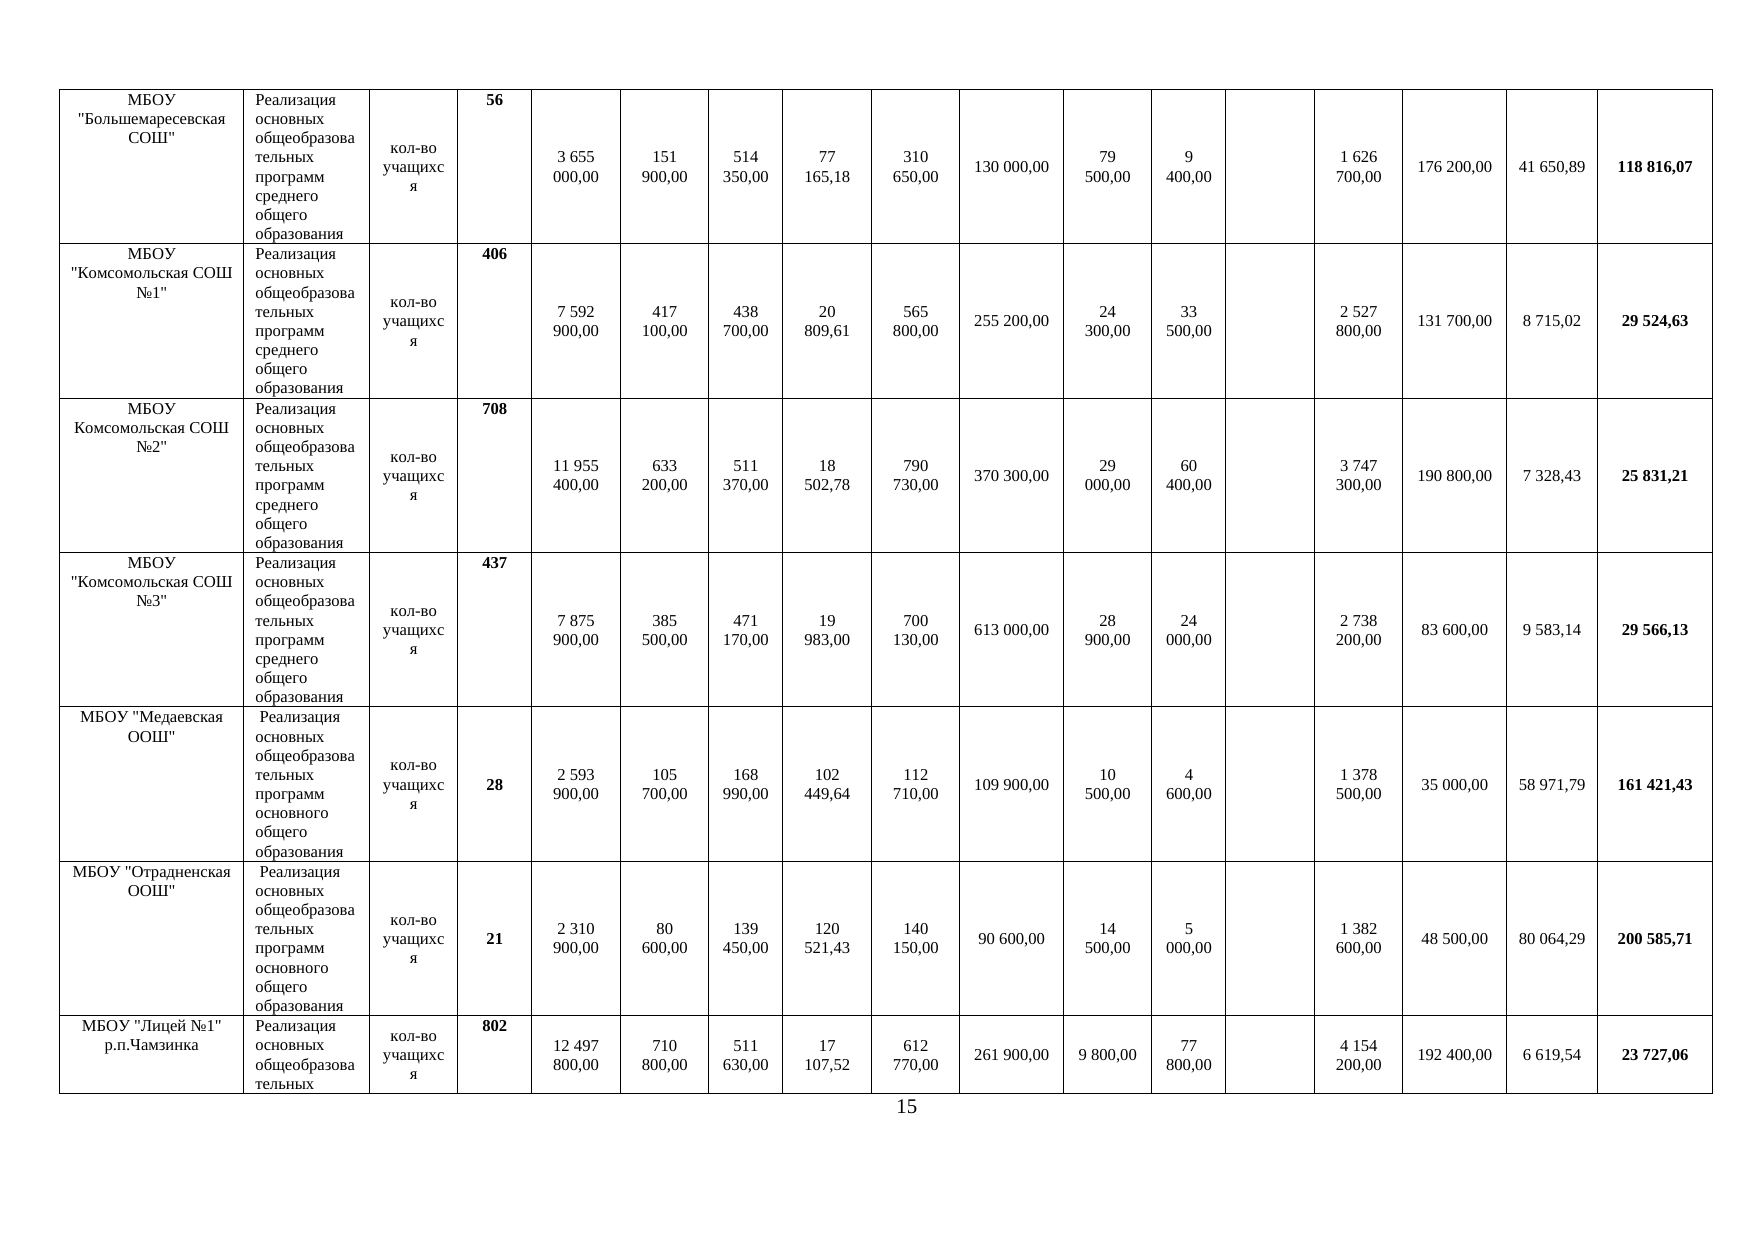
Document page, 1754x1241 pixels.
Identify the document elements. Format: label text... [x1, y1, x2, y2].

table_cell 708 [458, 399, 531, 552]
table_cell 2 527 800,00 [1315, 244, 1402, 397]
table_cell [1226, 707, 1314, 861]
table_cell 385 500,00 [621, 553, 708, 706]
table_cell 140 150,00 [872, 862, 959, 1015]
table_cell 438 700,00 [709, 244, 782, 397]
table_cell 8 715,02 [1507, 244, 1597, 397]
table_cell 11 955 400,00 [532, 399, 620, 552]
table_cell 710 800,00 [621, 1016, 708, 1093]
table_cell МБОУ "Комсомольская СОШ №3" [60, 553, 243, 706]
table_cell 20 809,61 [783, 244, 871, 397]
table_cell 3 655 000,00 [532, 90, 620, 243]
table_cell 613 000,00 [960, 553, 1063, 706]
table_cell 48 500,00 [1403, 862, 1506, 1015]
table_cell 120 521,43 [783, 862, 871, 1015]
table_cell 255 200,00 [960, 244, 1063, 397]
table_cell 192 400,00 [1403, 1016, 1506, 1093]
table_cell 417 100,00 [621, 244, 708, 397]
table_cell [1226, 244, 1314, 397]
table_cell 12 497 800,00 [532, 1016, 620, 1093]
table_cell 29 566,13 [1598, 553, 1712, 706]
table_cell 112 710,00 [872, 707, 959, 861]
table_cell 24 300,00 [1064, 244, 1151, 397]
table_cell 28 900,00 [1064, 553, 1151, 706]
table_cell 79 500,00 [1064, 90, 1151, 243]
table_cell МБОУ "Медаевская ООШ" [60, 707, 243, 861]
table_cell 161 421,43 [1598, 707, 1712, 861]
table_cell 3 747 300,00 [1315, 399, 1402, 552]
table_cell 139 450,00 [709, 862, 782, 1015]
table_cell Реализация основных общеобразовательных программ основного общего образования [244, 862, 369, 1015]
table_cell МБОУ "Отрадненская ООШ" [60, 862, 243, 1015]
table_cell 80 064,29 [1507, 862, 1597, 1015]
table_cell 21 [458, 862, 531, 1015]
table_cell 200 585,71 [1598, 862, 1712, 1015]
table_cell 80 600,00 [621, 862, 708, 1015]
table_cell 109 900,00 [960, 707, 1063, 861]
table_cell 41 650,89 [1507, 90, 1597, 243]
table_cell 190 800,00 [1403, 399, 1506, 552]
table_cell 1 378 500,00 [1315, 707, 1402, 861]
table_cell 7 875 900,00 [532, 553, 620, 706]
table_cell 370 300,00 [960, 399, 1063, 552]
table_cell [244, 1016, 369, 1093]
table_cell 25 831,21 [1598, 399, 1712, 552]
table_cell 471 170,00 [709, 553, 782, 706]
table_cell кол-во учащихся [370, 707, 457, 861]
table_cell 633 200,00 [621, 399, 708, 552]
table_cell 23 727,06 [1598, 1016, 1712, 1093]
table_cell [1226, 862, 1314, 1015]
table_cell МБОУ Комсомольская СОШ №2" [60, 399, 243, 552]
table_cell кол-во учащихся [370, 862, 457, 1015]
table_cell 1 382 600,00 [1315, 862, 1402, 1015]
table_cell 105 700,00 [621, 707, 708, 861]
table_cell 18 502,78 [783, 399, 871, 552]
table_cell 261 900,00 [960, 1016, 1063, 1093]
table_cell 28 [458, 707, 531, 861]
table_cell 511 630,00 [709, 1016, 782, 1093]
table_cell Реализация основных общеобразовательных программ среднего общего образования [244, 399, 369, 552]
table_cell 1 626 700,00 [1315, 90, 1402, 243]
table_cell 7 592 900,00 [532, 244, 620, 397]
table_cell 9 400,00 [1152, 90, 1225, 243]
table_cell 151 900,00 [621, 90, 708, 243]
table_cell 118 816,07 [1598, 90, 1712, 243]
table_cell 4 154 200,00 [1315, 1016, 1402, 1093]
table_cell 35 000,00 [1403, 707, 1506, 861]
table_cell 56 [458, 90, 531, 243]
table_cell 7 328,43 [1507, 399, 1597, 552]
table_cell 33 500,00 [1152, 244, 1225, 397]
table_cell 310 650,00 [872, 90, 959, 243]
table_cell 176 200,00 [1403, 90, 1506, 243]
table_cell 102 449,64 [783, 707, 871, 861]
table_cell [1226, 90, 1314, 243]
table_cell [60, 1016, 243, 1093]
table_cell 802 [458, 1016, 531, 1093]
table_cell 10 500,00 [1064, 707, 1151, 861]
table_cell 29 524,63 [1598, 244, 1712, 397]
table_cell МБОУ "Большемаресевская СОШ" [60, 90, 243, 243]
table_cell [244, 90, 369, 243]
table_cell 790 730,00 [872, 399, 959, 552]
table_cell 6 619,54 [1507, 1016, 1597, 1093]
table_cell 2 738 200,00 [1315, 553, 1402, 706]
table_cell 131 700,00 [1403, 244, 1506, 397]
table_cell Реализация основных общеобразовательных программ среднего общего образования [244, 244, 369, 397]
table_cell 514 350,00 [709, 90, 782, 243]
table_cell 130 000,00 [960, 90, 1063, 243]
table_cell 406 [458, 244, 531, 397]
table_cell 58 971,79 [1507, 707, 1597, 861]
table_cell кол-во учащихся [370, 244, 457, 397]
table_cell 14 500,00 [1064, 862, 1151, 1015]
table_cell 168 990,00 [709, 707, 782, 861]
table_cell Реализация основных общеобразовательных программ основного общего образования [244, 707, 369, 861]
table_cell кол-во учащихся [370, 553, 457, 706]
table_cell 83 600,00 [1403, 553, 1506, 706]
table_cell 5 000,00 [1152, 862, 1225, 1015]
table_cell 90 600,00 [960, 862, 1063, 1015]
table_cell 437 [458, 553, 531, 706]
table_cell 4 600,00 [1152, 707, 1225, 861]
table_cell кол-во учащихся [370, 90, 457, 243]
table_cell 612 770,00 [872, 1016, 959, 1093]
table_cell 17 107,52 [783, 1016, 871, 1093]
table_cell кол-во учащихся [370, 399, 457, 552]
table_cell 60 400,00 [1152, 399, 1225, 552]
table_cell МБОУ "Комсомольская СОШ №1" [60, 244, 243, 397]
table_cell 565 800,00 [872, 244, 959, 397]
table_cell 19 983,00 [783, 553, 871, 706]
table_cell 24 000,00 [1152, 553, 1225, 706]
table_cell кол-во учащихся [370, 1016, 457, 1093]
table_cell 2 310 900,00 [532, 862, 620, 1015]
table_cell 77 165,18 [783, 90, 871, 243]
table_cell 9 583,14 [1507, 553, 1597, 706]
table_cell 700 130,00 [872, 553, 959, 706]
table_cell 511 370,00 [709, 399, 782, 552]
table_cell [1226, 399, 1314, 552]
table_cell 2 593 900,00 [532, 707, 620, 861]
table_cell 77 800,00 [1152, 1016, 1225, 1093]
table_cell [1226, 553, 1314, 706]
table_cell Реализация основных общеобразовательных программ среднего общего образования [244, 553, 369, 706]
table_cell [1226, 1016, 1314, 1093]
table_cell 9 800,00 [1064, 1016, 1151, 1093]
table_cell 29 000,00 [1064, 399, 1151, 552]
